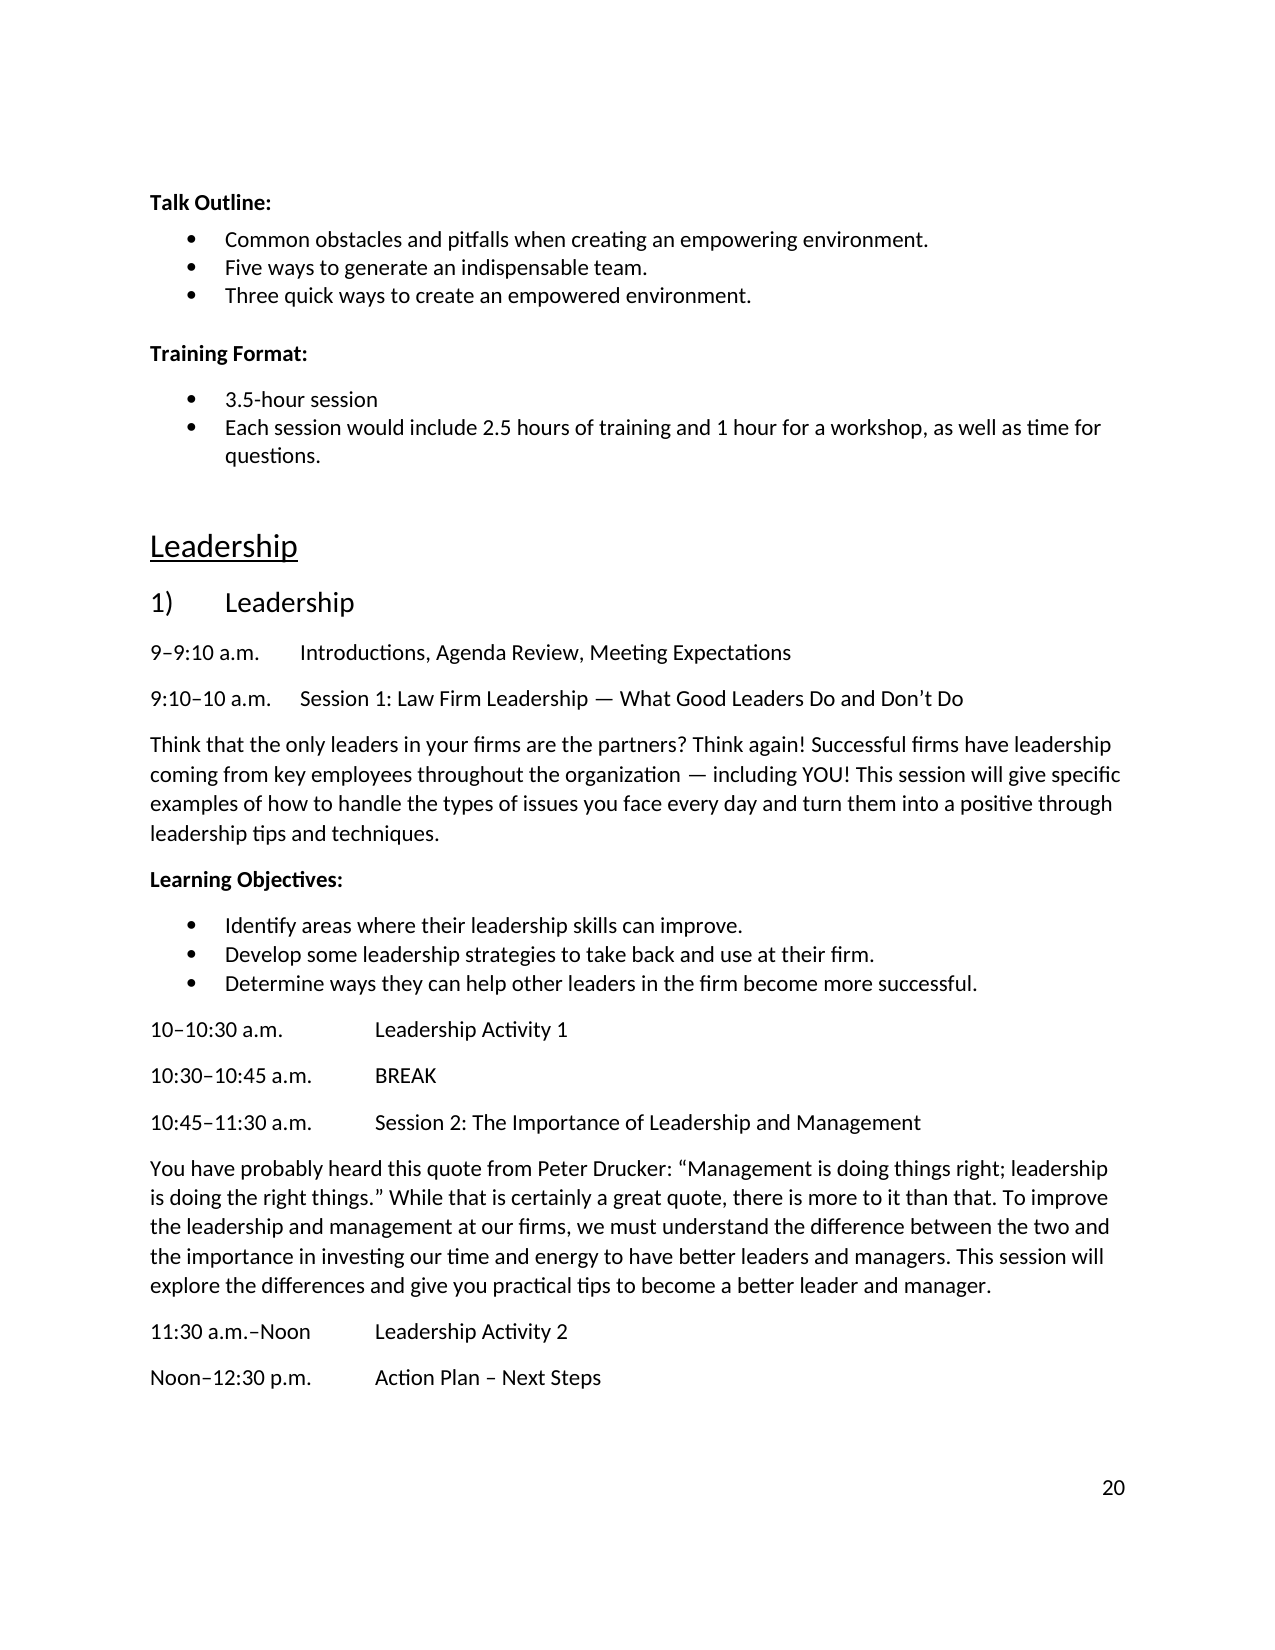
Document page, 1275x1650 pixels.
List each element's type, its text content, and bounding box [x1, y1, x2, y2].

text You have probably heard this quote from Peter Drucker: “Management is doing things right; leadership is doing the right things.” While that is certainly a great quote, there is more to it than that. To improve the leadership and management at our firms, we must understand the difference between the two and the importance in investing our time and energy to have better leaders and managers. This session will explore the differences and give you practical tips to become a better leader and manager. [150, 1154, 1125, 1299]
list Determine ways they can help other leaders in the firm become more successful. [187, 969, 1125, 997]
text Training Format: [150, 309, 1125, 367]
list Each session would include 2.5 hours of training and 1 hour for a workshop, as well as time for questions. [187, 413, 1125, 469]
list Develop some leadership strategies to take back and use at their firm. [187, 940, 1125, 968]
text 9:10–10 a.m. Session 1: Law Firm Leadership — What Good Leaders Do and Don’t Do [150, 684, 1125, 712]
list 3.5-hour session [187, 385, 1125, 413]
text 9–9:10 a.m. Introductions, Agenda Review, Meeting Expectations [150, 638, 1125, 666]
text Think that the only leaders in your firms are the partners? Think again! Successful firms have leadership coming from key employees throughout the organization — including YOU! This session will give specific examples of how to handle the types of issues you face every day and turn them into a positive through leadership tips and techniques. [150, 731, 1125, 847]
list Identify areas where their leadership skills can improve. [187, 911, 1125, 939]
text Learning Objectives: [150, 865, 1125, 893]
text 10:45–11:30 a.m. Session 2: The Importance of Leadership and Management [150, 1108, 1125, 1136]
text 11:30 a.m.–Noon Leadership Activity 2 [150, 1317, 1125, 1345]
list Five ways to generate an indispensable team. [187, 253, 1125, 281]
text Talk Outline: [150, 188, 1125, 216]
list Three quick ways to create an empowered environment. [187, 281, 1125, 309]
text Leadership [150, 525, 1125, 566]
text Noon–12:30 p.m. Action Plan – Next Steps [150, 1363, 1125, 1391]
text 1) Leadership [150, 584, 1125, 620]
text 10–10:30 a.m. Leadership Activity 1 [150, 1016, 1125, 1043]
list Common obstacles and pitfalls when creating an empowering environment. [187, 225, 1125, 253]
text 10:30–10:45 a.m. BREAK [150, 1062, 1125, 1089]
